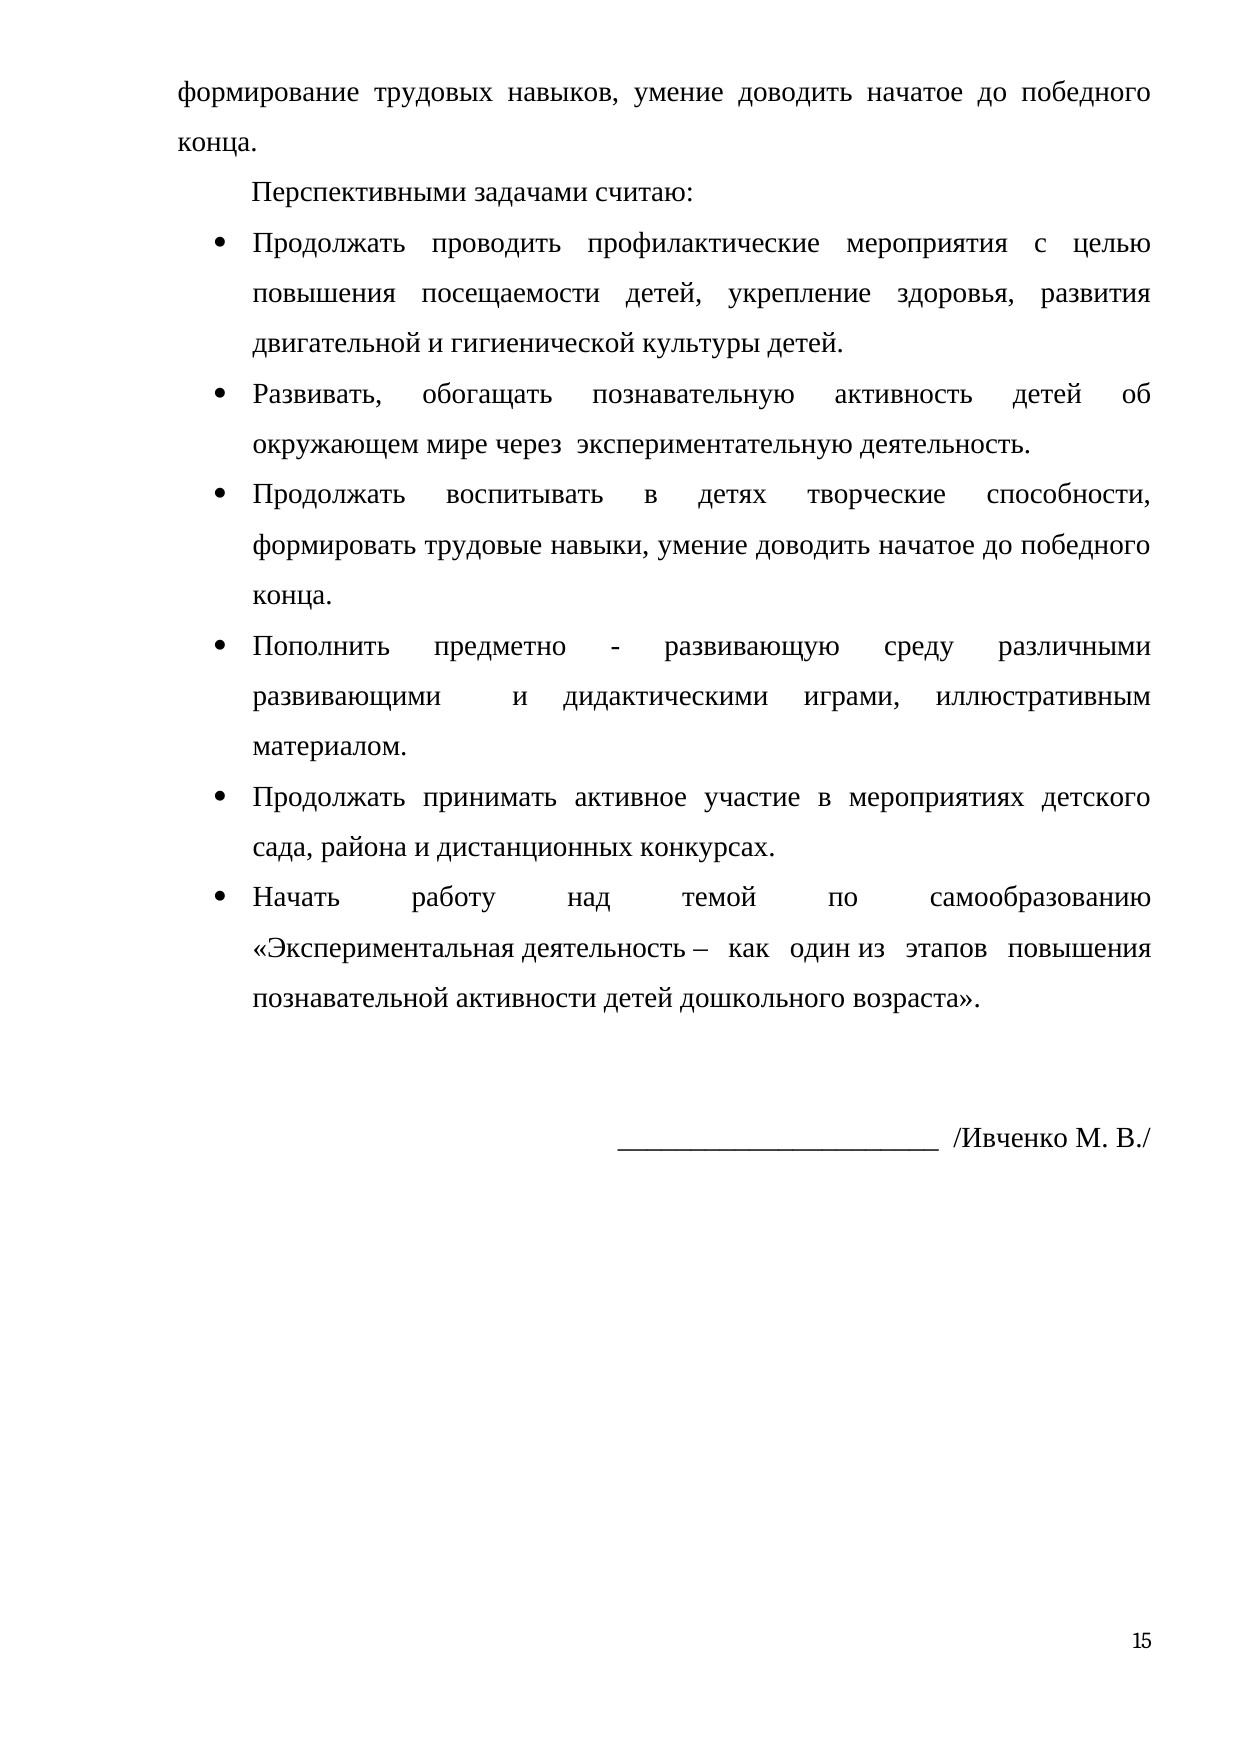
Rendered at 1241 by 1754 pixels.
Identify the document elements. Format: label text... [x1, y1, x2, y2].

list Развивать, обогащать познавательную активность детей об окружающем мире через экспериментательную деятельность. [215, 376, 1152, 460]
list Начать работу над темой по самообразованию «Экспериментальная деятельность – как один из этапов повышения познавательной активности детей дошкольного возраста». [215, 879, 1152, 1014]
list ______________________ /Ивченко М. В./ [252, 1120, 1152, 1154]
list Продолжать воспитывать в детях творческие способности, формировать трудовые навыки, умение доводить начатое до победного конца. [215, 477, 1152, 611]
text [177, 74, 1152, 158]
list Продолжать проводить профилактические мероприятия с целью повышения посещаемости детей, укрепление здоровья, развития двигательной и гигиенической культуры детей. [215, 225, 1152, 359]
text Перспективными задачами считаю: [177, 174, 1152, 208]
list Продолжать принимать активное участие в мероприятиях детского сада, района и дистанционных конкурсах. [215, 779, 1152, 863]
list Пополнить предметно - развивающую среду различными развивающими и дидактическими играми, иллюстративным материалом. [215, 628, 1152, 762]
